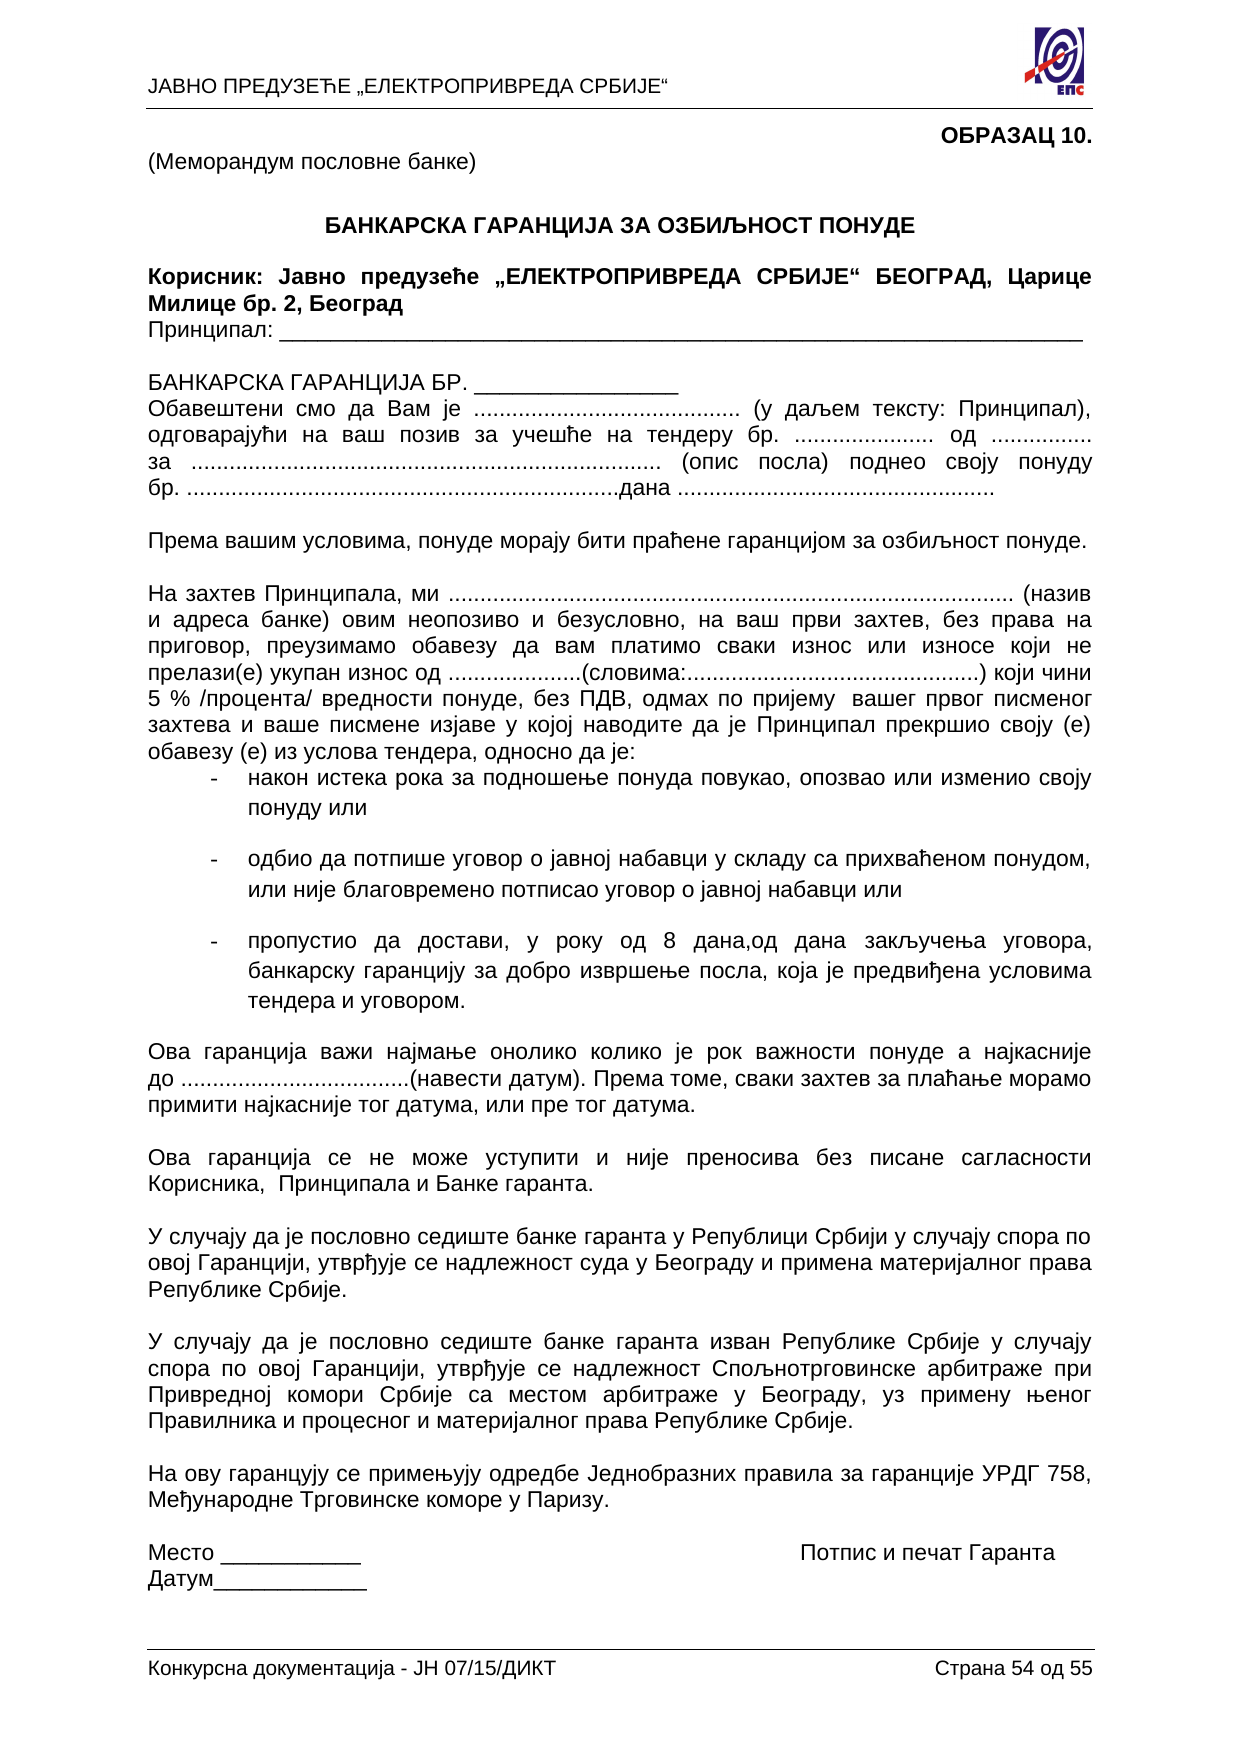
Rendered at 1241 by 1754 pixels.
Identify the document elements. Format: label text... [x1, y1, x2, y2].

text Ова гаранција важи најмање онолико колико је рок важности понуде а најкасније до ....................................(навести датум). Према томе, сваки захтев за плаћање морамо примити најкасније тог датума, или пре тог датума. [148, 1038, 1092, 1117]
list На ову гаранцују се примењују одредбе Једнобразних правила за гаранције УРДГ 758, Међународне Трговинске коморе у Паризу. [148, 1460, 1092, 1513]
text Ова гаранција се не може уступити и није преносива без писане сагласности Корисника, Принципала и Банке гаранта. [148, 1144, 1092, 1196]
text БАНКАРСКА ГАРАНЦИЈА БР. ________________ [148, 369, 1092, 395]
text Место ___________ Потпис и печат Гаранта [148, 1539, 1092, 1565]
list након истека рока за подношење понуда повукао, опозвао или изменио своју понуду или [210, 764, 1092, 821]
text Обавештени смо да Вам је .......................................... (у даљем тексту: Принципал), одговарајући на ваш позив за учешће на тендеру бр. ...................... од ................ за .......................................................................... (опис посла) поднео своју понуду бр. ....................................................................дана .................................................. [148, 395, 1092, 501]
text У случају да је пословно седиште банке гаранта изван Републике Србије у случају спора по овој Гаранцији, утврђује се надлежност Спољнотрговинске арбитраже при Привредној комори Србије са местом арбитраже у Београду, уз примену њеног Правилника и процесног и материјалног права Републике Србије. [148, 1328, 1092, 1434]
text Према вашим условима, понуде морају бити праћене гаранцијом за озбиљност понуде. [148, 527, 1092, 553]
list пропустио да достави, у року од 8 дана,од дана закључења уговора, банкарску гаранцију за добро извршење посла, која је предвиђена условима тендера и уговором. [210, 927, 1092, 1014]
text Принципал: _______________________________________________________________ [148, 316, 1092, 342]
text Датум____________ [148, 1565, 1092, 1592]
text Корисник: Јавно предузеће „ЕЛЕКТРОПРИВРЕДА СРБИЈЕ“ БЕОГРАД, Царице Милице бр. 2, Београд [148, 263, 1092, 316]
text У случају да је пословно седиште банке гаранта у Републици Србији у случају спора по овој Гаранцији, утврђује се надлежност суда у Београду и примена материјалног права Републике Србије. [148, 1223, 1092, 1302]
text ОБРАЗАЦ 10. [148, 122, 1092, 148]
list одбио да потпише уговор о јавној набавци у складу са прихваћеном понудом, или није благовремено потписао уговор о јавној набавци или [210, 845, 1092, 902]
picture [1017, 23, 1092, 102]
text На захтев Принципала, ми ......................................................................................... (назив и адреса банке) овим неопозиво и безусловно, на ваш први захтев, без права на приговор, преузимамо обавезу да вам платимо сваки износ или износе који не прелази(е) укупан износ од .....................(словима:..............................................) који чини 5 % /процента/ вредности понуде, без ПДВ, одмах по пријему вашег првог писменог захтева и ваше писмене изјаве у којој наводите да је Принципал прекршио своју (е) обавезу (е) из услова тендера, односно да је: [148, 579, 1092, 764]
text (Меморандум пословне банке) [148, 148, 1092, 174]
text БАНКАРСКА ГАРАНЦИЈА ЗА ОЗБИЉНОСТ ПОНУДЕ [148, 212, 1092, 238]
